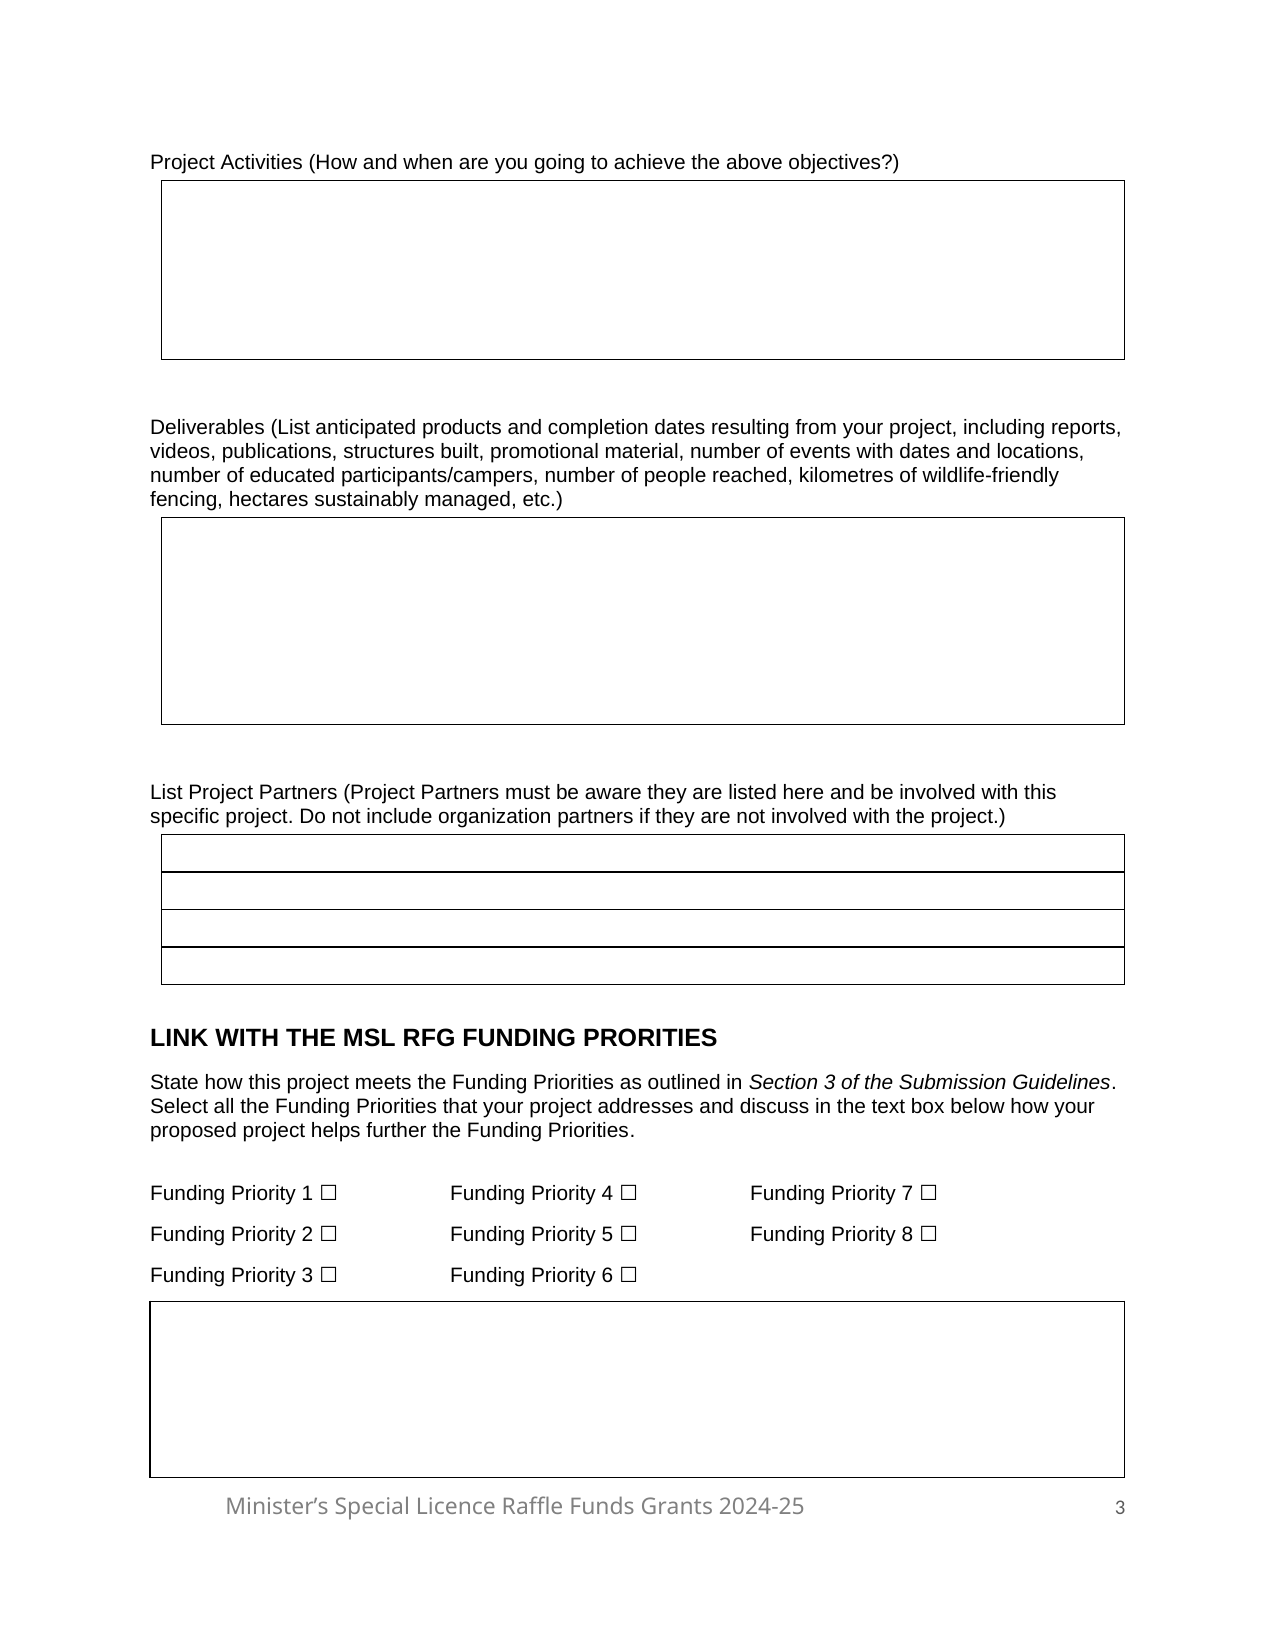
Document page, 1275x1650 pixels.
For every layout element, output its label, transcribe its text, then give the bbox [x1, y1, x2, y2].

text Deliverables (List anticipated products and completion dates resulting from your project, including reports, videos, publications, structures built, promotional material, number of events with dates and locations, number of educated participants/campers, number of people reached, kilometres of wildlife-friendly fencing, hectares sustainably managed, etc.) [150, 415, 1125, 511]
text Funding Priority 1 Funding Priority 4 Funding Priority 7 [150, 1178, 1125, 1206]
text List Project Partners (Project Partners must be aware they are listed here and be involved with this specific project. Do not include organization partners if they are not involved with the project.) [150, 780, 1125, 828]
text State how this project meets the Funding Priorities as outlined in Section 3 of the Submission Guidelines. Select all the Funding Priorities that your project addresses and discuss in the text box below how your proposed project helps further the Funding Priorities. [150, 1069, 1125, 1141]
table_cell [162, 948, 1124, 984]
table_header [151, 1302, 1124, 1477]
text Project Activities (How and when are you going to achieve the above objectives?) [150, 150, 1125, 174]
table_cell [162, 910, 1124, 946]
table_header [162, 181, 1124, 359]
table_cell [162, 873, 1124, 909]
text LINK WITH THE MSL RFG FUNDING PRORITIES [150, 1022, 1125, 1051]
table_header [162, 835, 1124, 871]
text Funding Priority 2 Funding Priority 5 Funding Priority 8 [150, 1219, 1125, 1247]
table_header [162, 518, 1124, 723]
text Funding Priority 3 Funding Priority 6 [150, 1260, 1125, 1288]
